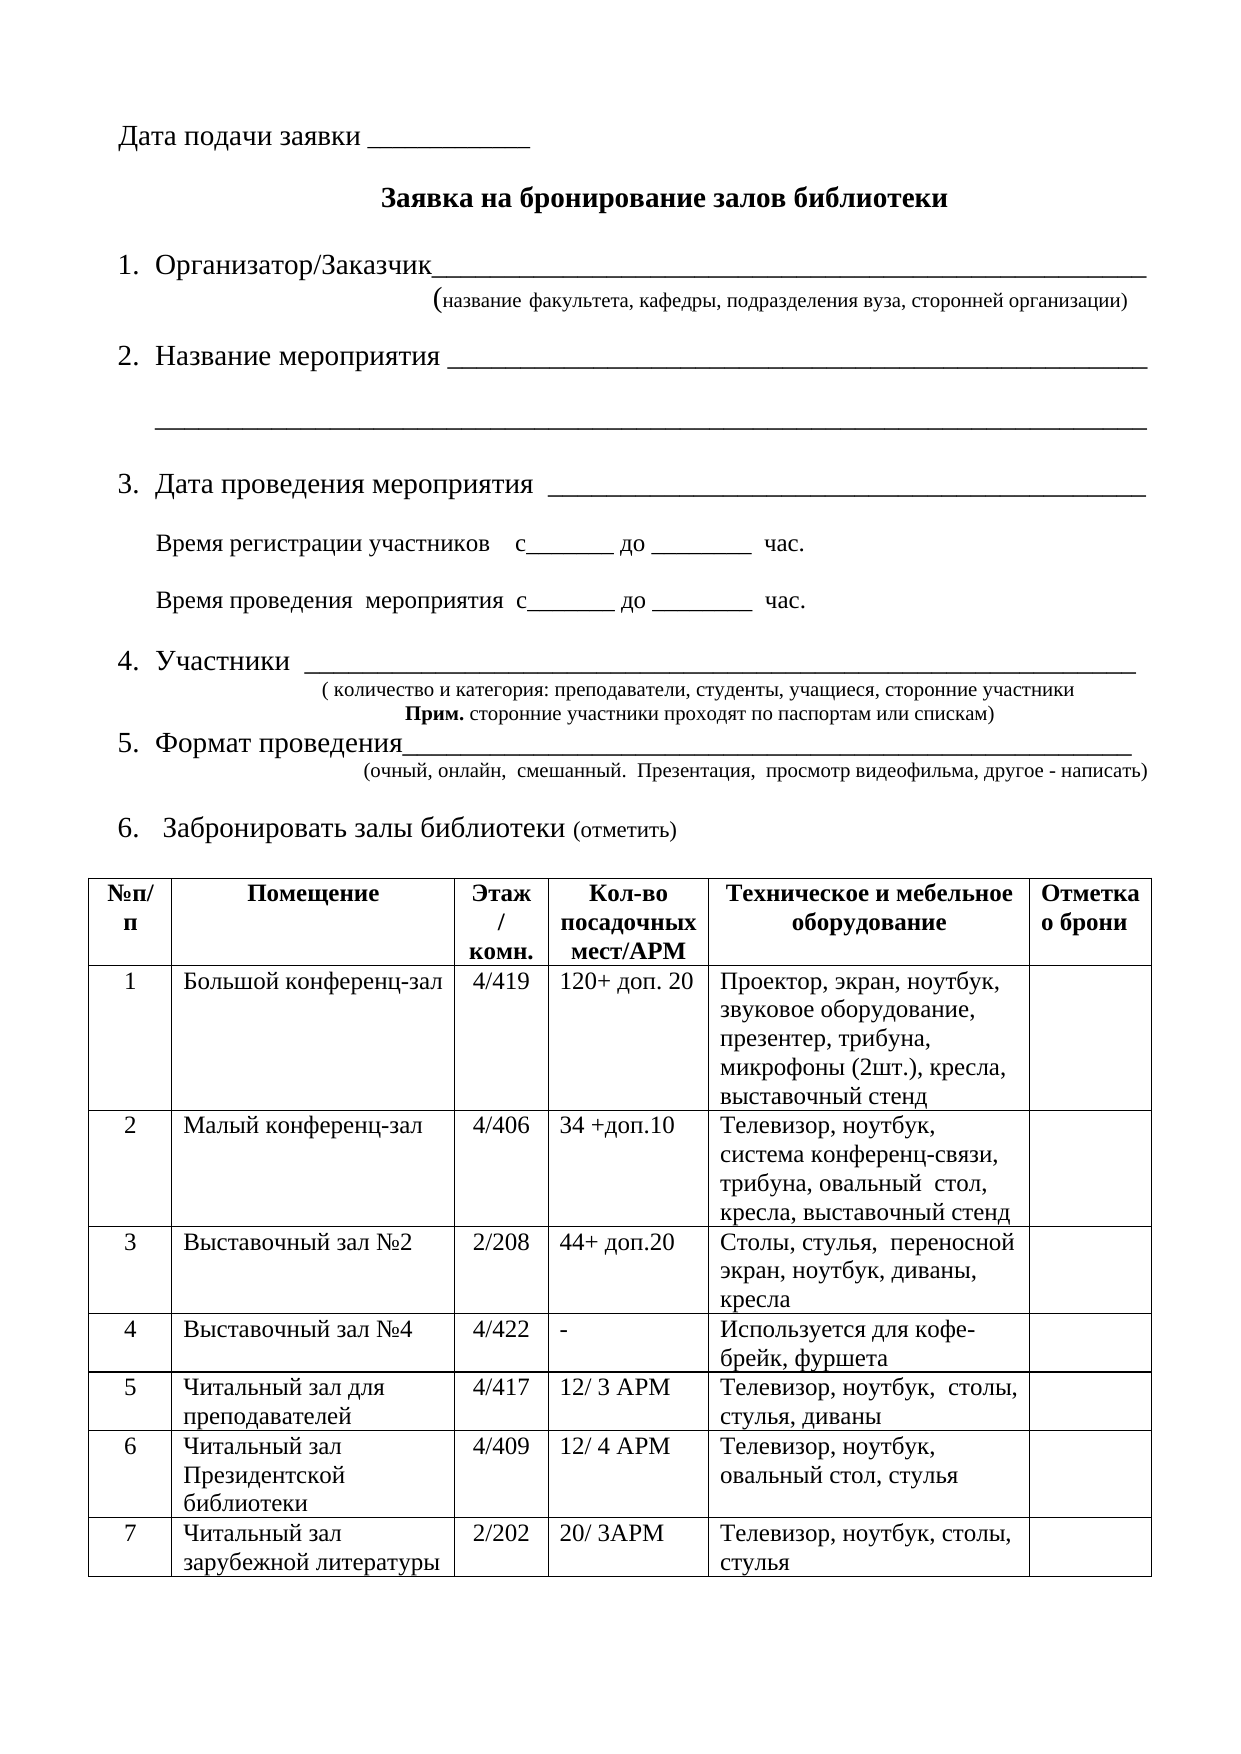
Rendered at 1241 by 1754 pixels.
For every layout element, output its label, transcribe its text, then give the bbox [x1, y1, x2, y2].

table_cell 1 [89, 966, 171, 1109]
list Дата проведения мероприятия _________________________________________ [117, 467, 1152, 500]
table_header Кол-во посадочных мест/АРМ [549, 879, 708, 965]
list Название мероприятия ________________________________________________ [117, 338, 1152, 371]
table_cell 7 [89, 1518, 171, 1576]
table_cell Проектор, экран, ноутбук, звуковое оборудование, презентер, трибуна, микрофоны (2шт.), кресла, выставочный стенд [709, 966, 1029, 1109]
text Время проведения мероприятия с_______ до ________ час. [118, 586, 1152, 614]
table_cell 2/202 [455, 1518, 548, 1576]
list Организатор/Заказчик_________________________________________________ [117, 247, 1152, 280]
table_header №п/п [89, 879, 171, 965]
table_cell [1030, 1431, 1151, 1517]
table_cell Столы, стулья, переносной экран, ноутбук, диваны, кресла [709, 1227, 1029, 1313]
table_cell 6 [89, 1431, 171, 1517]
table_cell Телевизор, ноутбук, система конференц-связи, трибуна, овальный стол, кресла, выставочный стенд [709, 1111, 1029, 1226]
table_cell 2 [89, 1111, 171, 1226]
table_cell [1030, 1111, 1151, 1226]
table_cell Выставочный зал №4 [172, 1314, 454, 1371]
list Забронировать залы библиотеки (отметить) [117, 810, 1152, 844]
table_cell 4 [89, 1314, 171, 1371]
table_header Помещение [172, 879, 454, 965]
table_header Этаж /комн. [455, 879, 548, 965]
table_cell 4/417 [455, 1373, 548, 1430]
table_cell [1030, 1227, 1151, 1313]
table_cell 44+ доп.20 [549, 1227, 708, 1313]
list Участники _________________________________________________________ [117, 643, 1152, 677]
table_cell Выставочный зал №2 [172, 1227, 454, 1313]
table_header Отметка о брони [1030, 879, 1151, 965]
table_cell Малый конференц-зал [172, 1111, 454, 1226]
table_cell 4/419 [455, 966, 548, 1109]
table_cell Читальный зал зарубежной литературы [172, 1518, 454, 1576]
table_cell [1030, 1518, 1151, 1576]
list ( количество и категория: преподаватели, студенты, учащиеся, сторонние участники [155, 677, 1152, 701]
table_cell Телевизор, ноутбук, столы, стулья, диваны [709, 1373, 1029, 1430]
text Дата подачи заявки _____________ [118, 118, 1152, 152]
table_cell [1030, 1314, 1151, 1371]
table_cell 5 [89, 1373, 171, 1430]
list (очный, онлайн, смешанный. Презентация, просмотр видеофильма, другое - написать) [155, 758, 1152, 782]
table_cell 2/208 [455, 1227, 548, 1313]
list Прим. сторонние участники проходят по паспортам или спискам) [155, 701, 1152, 725]
table_cell Используется для кофе-брейк, фуршета [709, 1314, 1029, 1371]
table_cell Телевизор, ноутбук, столы, стулья [709, 1518, 1029, 1576]
table_cell 4/406 [455, 1111, 548, 1226]
table_header Техническое и мебельное оборудование [709, 879, 1029, 965]
table_cell 4/422 [455, 1314, 548, 1371]
table_cell 34 +доп.10 [549, 1111, 708, 1226]
table_cell 120+ доп. 20 [549, 966, 708, 1109]
table_cell 3 [89, 1227, 171, 1313]
table_cell Телевизор, ноутбук, овальный стол, стулья [709, 1431, 1029, 1517]
table_cell [1030, 1373, 1151, 1430]
list ____________________________________________________________________ [155, 399, 1152, 433]
text Время регистрации участников с_______ до ________ час. [118, 528, 1152, 557]
table_cell 12/ 4 АРМ [549, 1431, 708, 1517]
table_cell Читальный зал для преподавателей [172, 1373, 454, 1430]
table_cell 4/409 [455, 1431, 548, 1517]
table_cell [1030, 966, 1151, 1109]
table_cell 12/ 3 АРМ [549, 1373, 708, 1430]
table_cell 20/ 3АРМ [549, 1518, 708, 1576]
table_cell - [549, 1314, 708, 1371]
table_cell Читальный зал Президентской библиотеки [172, 1431, 454, 1517]
text Заявка на бронирование залов библиотеки [177, 180, 1152, 213]
list (название факультета, кафедры, подразделения вуза, сторонней организации) [192, 280, 1152, 314]
list Формат проведения__________________________________________________ [117, 725, 1152, 758]
table_cell Большой конференц-зал [172, 966, 454, 1109]
